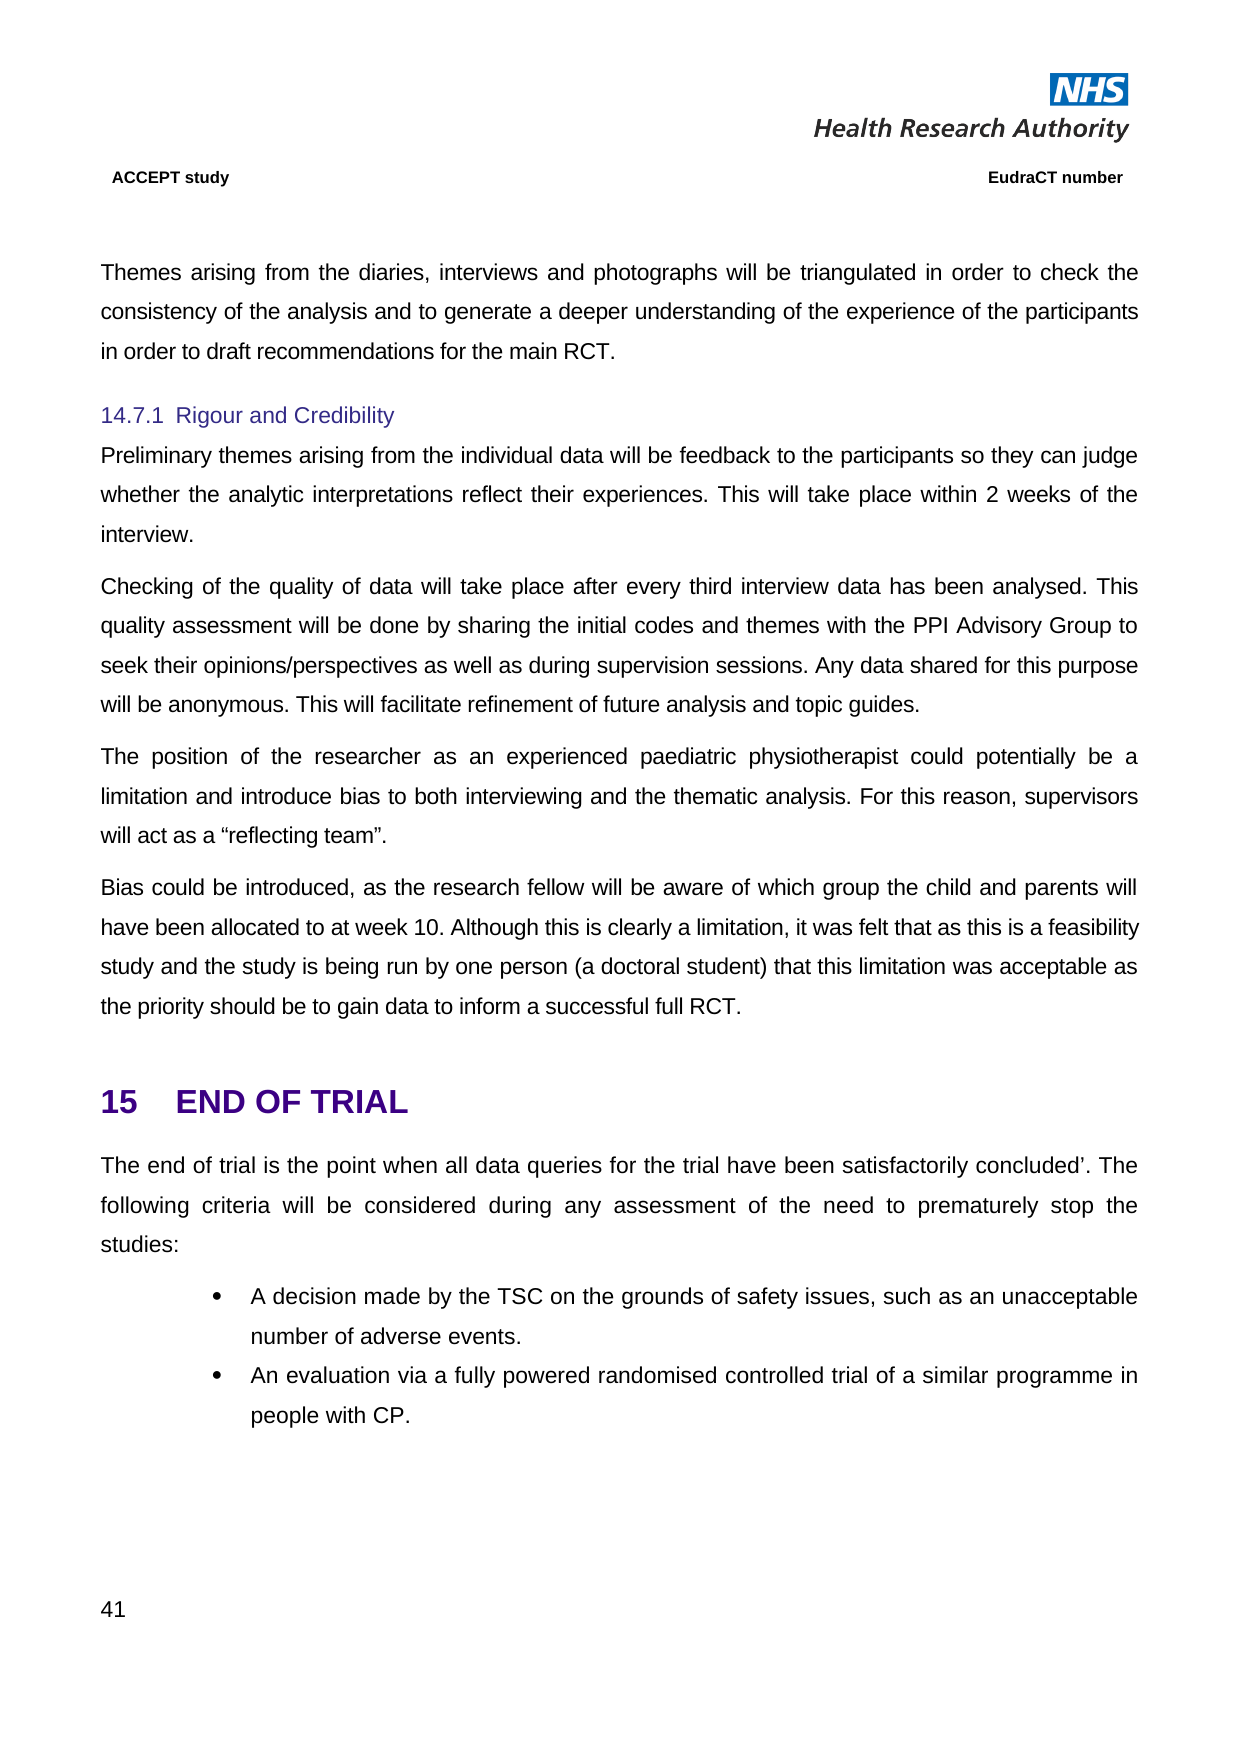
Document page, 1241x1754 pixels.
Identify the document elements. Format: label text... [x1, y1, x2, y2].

picture [785, 73, 1130, 159]
subtitle 14.7.1 Rigour and Credibility [100, 398, 1140, 429]
text Themes arising from the diaries, interviews and photographs will be triangulated in order to check the consistency of the analysis and to generate a deeper understanding of the experience of the participants in order to draft recommendations for the main RCT. [100, 259, 1140, 364]
list An evaluation via a fully powered randomised controlled trial of a similar programme in people with CP. [213, 1362, 1140, 1428]
list A decision made by the TSC on the grounds of safety issues, such as an unacceptable number of adverse events. [213, 1283, 1140, 1349]
text Checking of the quality of data will take place after every third interview data has been analysed. This quality assessment will be done by sharing the initial codes and themes with the PPI Advisory Group to seek their opinions/perspectives as well as during supervision sessions. Any data shared for this purpose will be anonymous. This will facilitate refinement of future analysis and topic guides. [100, 573, 1140, 718]
subtitle 15 END OF TRIAL [100, 1082, 1140, 1121]
text Bias could be introduced, as the research fellow will be aware of which group the child and parents will have been allocated to at week 10. Although this is clearly a limitation, it was felt that as this is a feasibility study and the study is being run by one person (a doctoral student) that this limitation was acceptable as the priority should be to gain data to inform a successful full RCT. [100, 874, 1140, 1019]
text The end of trial is the point when all data queries for the trial have been satisfactorily concluded’. The following criteria will be considered during any assessment of the need to prematurely stop the studies: [100, 1152, 1140, 1257]
text The position of the researcher as an experienced paediatric physiotherapist could potentially be a limitation and introduce bias to both interviewing and the thematic analysis. For this reason, supervisors will act as a “reflecting team”. [100, 743, 1140, 848]
text Preliminary themes arising from the individual data will be feedback to the participants so they can judge whether the analytic interpretations reflect their experiences. This will take place within 2 weeks of the interview. [100, 442, 1140, 547]
